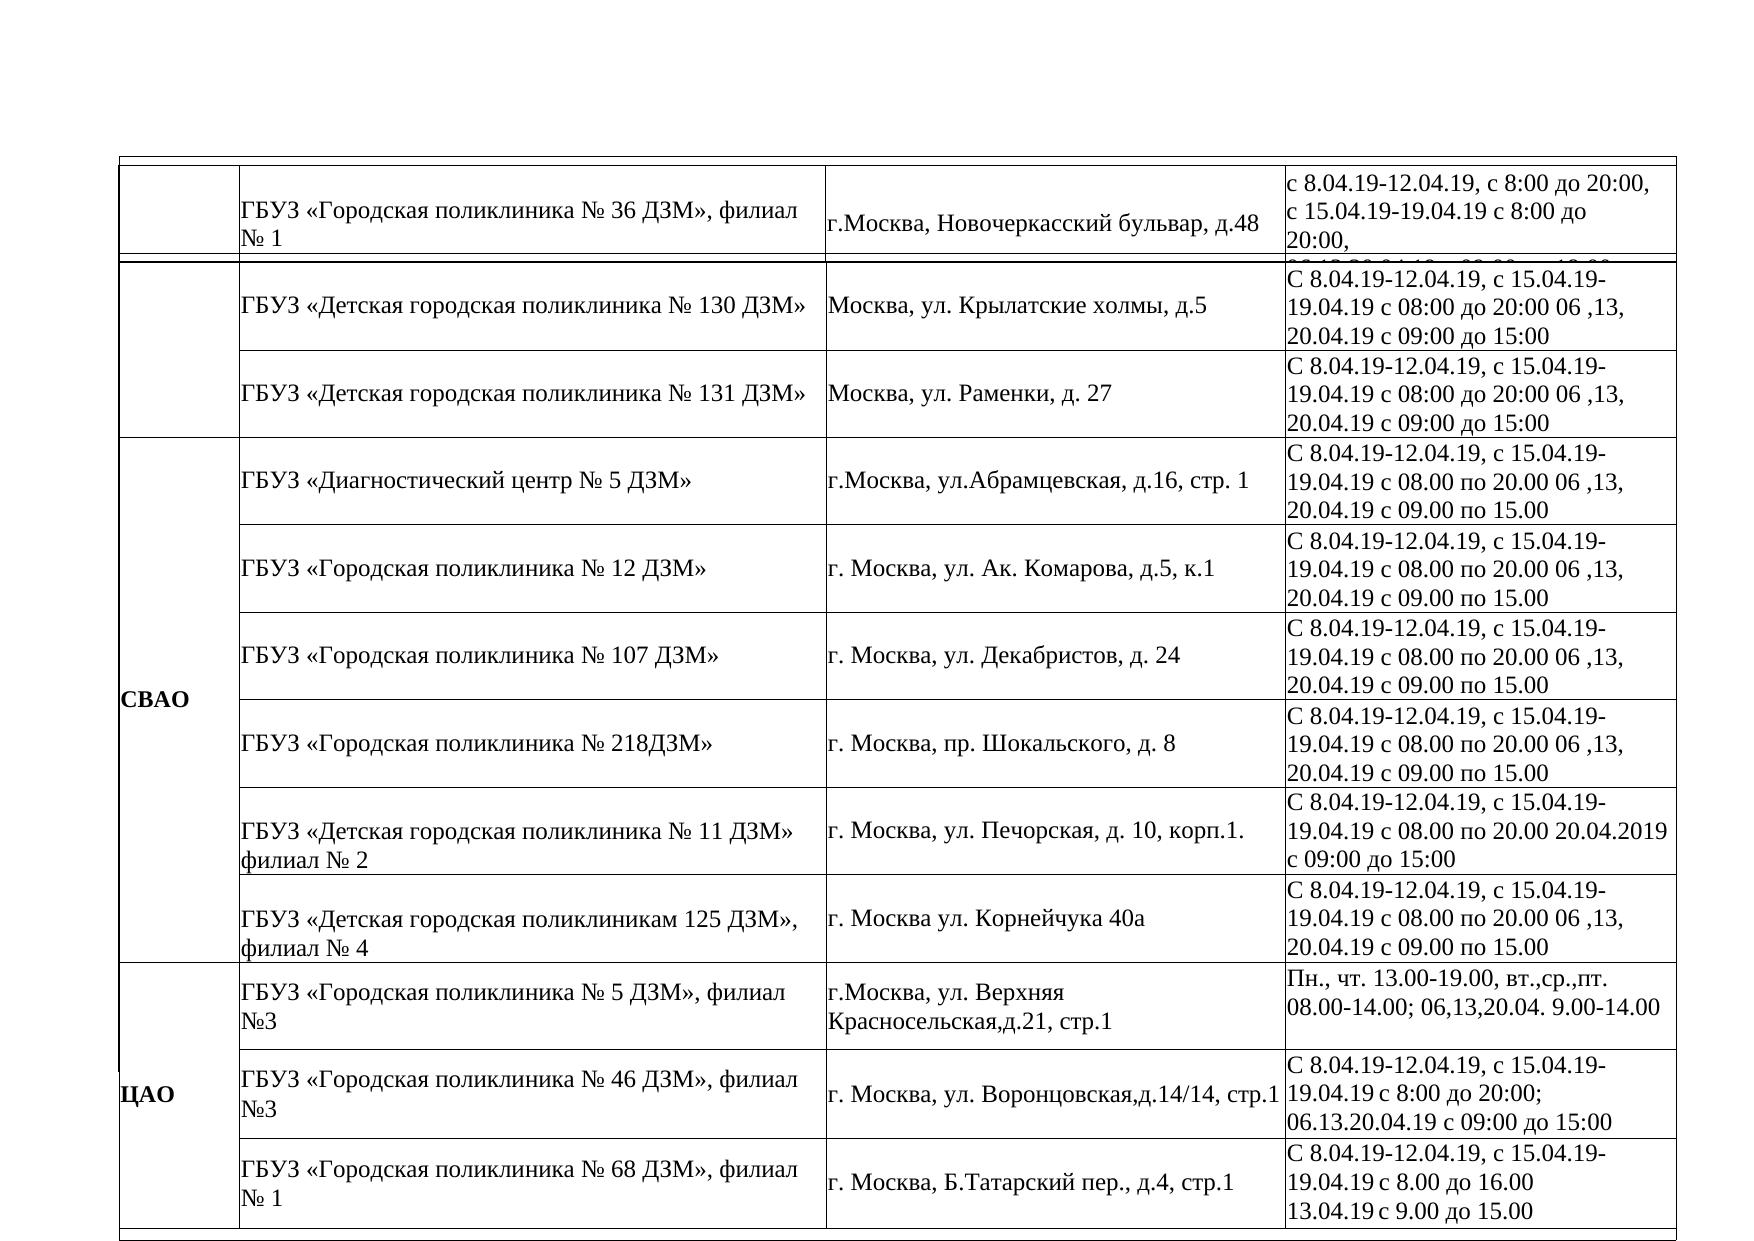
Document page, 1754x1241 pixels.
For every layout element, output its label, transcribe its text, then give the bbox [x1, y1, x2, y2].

table_cell ГБУЗ «Детская городская поликлиника № 11 ДЗМ» филиал № 2 [240, 788, 826, 874]
table_cell С 8.04.19-12.04.19, с 15.04.19- 19.04.19 с 08.00 по 20.00 06 ,13, 20.04.19 с 09.00 по 15.00 [1286, 613, 1676, 699]
table_cell ЦАО [120, 963, 239, 1227]
table_cell С 8.04.19-12.04.19, с 15.04.19- 19.04.19 с 08.00 по 20.00 06 ,13, 20.04.19 с 09.00 по 15.00 [1286, 525, 1676, 612]
table_cell г. Москва, ул. Воронцовская,д.14/14, стр.1 [827, 1050, 1285, 1137]
table_cell г.Москва, ул.Абрамцевская, д.16, стр. 1 [827, 438, 1285, 524]
table_cell ГБУЗ «Диагностический центр № 5 ДЗМ» [240, 438, 826, 524]
table_cell С 8.04.19-12.04.19, с 15.04.19- 19.04.19 с 08.00 по 20.00 20.04.2019 с 09:00 до 15:00 [1286, 788, 1676, 874]
table_header [120, 263, 239, 437]
table_cell ГБУЗ «Городская поликлиника № 218ДЗМ» [240, 700, 826, 787]
table_cell г. Москва, ул. Декабристов, д. 24 [827, 613, 1285, 699]
table_cell С 8.04.19-12.04.19, с 15.04.19- 19.04.19 с 08.00 по 20.00 06 ,13, 20.04.19 с 09.00 по 15.00 [1286, 700, 1676, 787]
table_cell СВАО [120, 438, 239, 962]
table_header ГБУЗ «Городская поликлиника № 36 ДЗМ», филиал № 1 [240, 166, 825, 253]
table_cell г. Москва, Б.Татарский пер., д.4, стр.1 [827, 1139, 1285, 1227]
table_cell г.Москва, ул. Верхняя Красносельская,д.21, стр.1 [827, 963, 1285, 1049]
table_cell г. Москва ул. Корнейчука 40а [827, 875, 1285, 962]
table_header [120, 166, 239, 253]
table_header Москва, ул. Крылатские холмы, д.5 [827, 263, 1285, 350]
table_header с 8.04.19-12.04.19, с 8:00 до 20:00, с 15.04.19-19.04.19 с 8:00 до 20:00, 06,13,20.04.19 с 09:00 до 18:00 [1286, 166, 1676, 253]
table_cell С 8.04.19-12.04.19, с 15.04.19- с 8.00 до 16.00 с 9.00 до 15.00 [1286, 1139, 1676, 1227]
table_cell ГБУЗ «Городская поликлиника № 68 ДЗМ», филиал № 1 [240, 1139, 826, 1227]
table_header С 8.04.19-12.04.19, с 15.04.19- 19.04.19 с 08:00 до 20:00 06 ,13, 20.04.19 с 09:00 до 15:00 [1286, 263, 1676, 350]
table_cell ГБУЗ «Городская поликлиника № 12 ДЗМ» [240, 525, 826, 612]
table_cell ГБУЗ «Городская поликлиника № 5 ДЗМ», филиал №3 [240, 963, 826, 1049]
table_cell ГБУЗ «Городская поликлиника № 107 ДЗМ» [240, 613, 826, 699]
table_cell г. Москва, пр. Шокальского, д. 8 [827, 700, 1285, 787]
table_cell ГБУЗ «Детская городская поликлиникам 125 ДЗМ», филиал № 4 [240, 875, 826, 962]
table_header ГБУЗ «Детская городская поликлиника № 130 ДЗМ» [240, 263, 826, 350]
table_cell ГБУЗ «Детская городская поликлиника № 131 ДЗМ» [240, 351, 826, 437]
table_cell С 8.04.19-12.04.19, с 15.04.19- 19.04.19 с 08.00 по 20.00 06 ,13, 20.04.19 с 09.00 по 15.00 [1286, 438, 1676, 524]
table_cell г. Москва, ул. Печорская, д. 10, корп.1. [827, 788, 1285, 874]
table_cell г. Москва, ул. Ак. Комарова, д.5, к.1 [827, 525, 1285, 612]
table_cell С 8.04.19-12.04.19, с 15.04.19- с 8:00 до 20:00; с 09:00 до 15:00 [1286, 1050, 1676, 1137]
table_header [120, 254, 239, 261]
table_header г.Москва, Новочеркасский бульвар, д.48 [826, 166, 1285, 253]
table_cell ГБУЗ «Городская поликлиника № 46 ДЗМ», филиал №3 [240, 1050, 826, 1137]
table_cell С 8.04.19-12.04.19, с 15.04.19- 19.04.19 с 08:00 до 20:00 06 ,13, 20.04.19 с 09:00 до 15:00 [1286, 351, 1676, 437]
table_cell Пн., чт. 13.00-19.00, вт.,ср.,пт. 08.00-14.00; 06,13,20.04. 9.00-14.00 [1286, 963, 1676, 1049]
table_cell С 8.04.19-12.04.19, с 15.04.19- 19.04.19 с 08.00 по 20.00 06 ,13, 20.04.19 с 09.00 по 15.00 [1286, 875, 1676, 962]
table_cell Москва, ул. Раменки, д. 27 [827, 351, 1285, 437]
